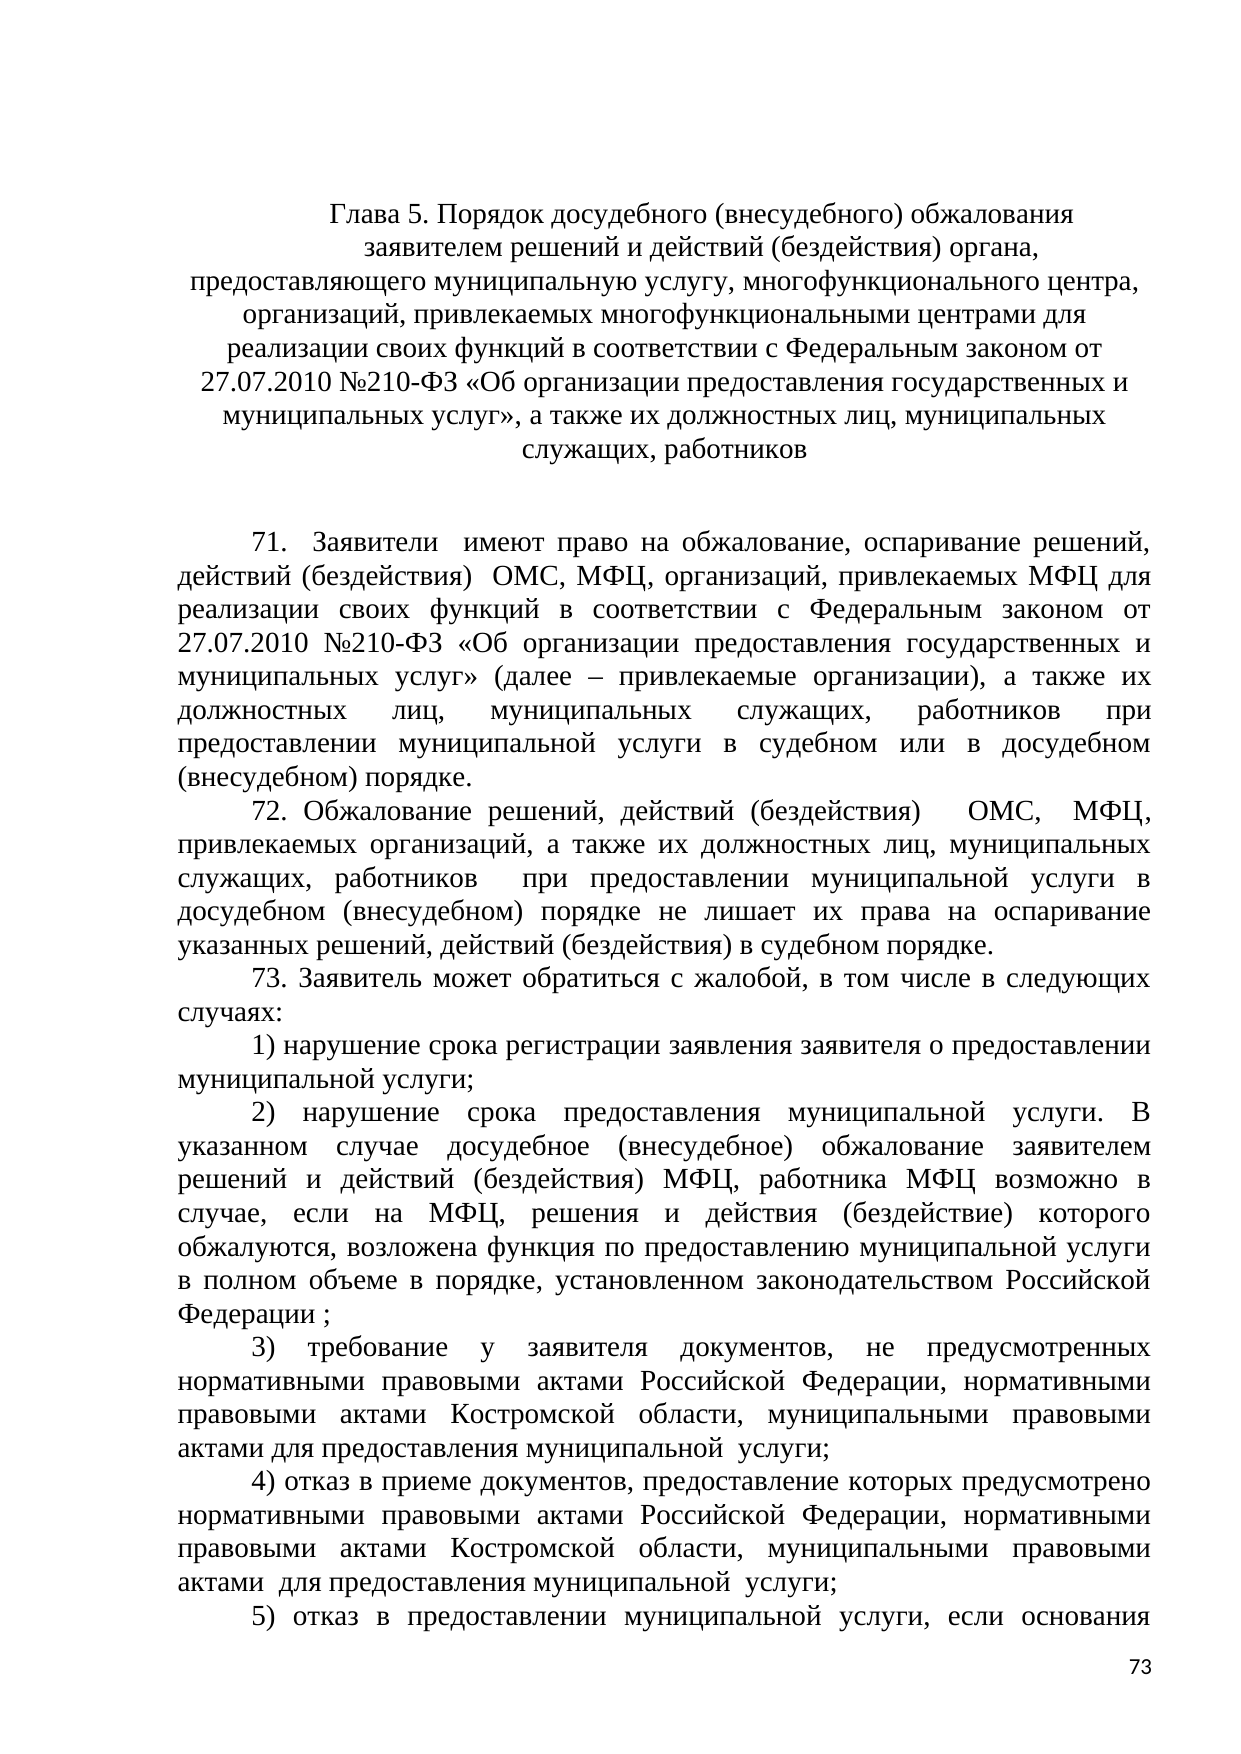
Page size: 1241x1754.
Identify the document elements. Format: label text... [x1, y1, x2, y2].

text 4) отказ в приеме документов, предоставление которых предусмотрено нормативными правовыми актами Российской Федерации, нормативными правовыми актами Костромской области, муниципальными правовыми актами для предоставления муниципальной услуги; [177, 1463, 1152, 1598]
text заявителем решений и действий (бездействия) органа, предоставляющего муниципальную услугу, многофункционального центра, организаций, привлекаемых многофункциональными центрами для реализации своих функций в соответствии с Федеральным законом от 27.07.2010 №210-ФЗ «Об организации предоставления государственных и муниципальных услуг», а также их должностных лиц, муниципальных служащих, работников [177, 229, 1152, 464]
text 72. Обжалование решений, действий (бездействия) ОМС, МФЦ, привлекаемых организаций, а также их должностных лиц, муниципальных служащих, работников при предоставлении муниципальной услуги в досудебном (внесудебном) порядке не лишает их права на оспаривание указанных решений, действий (бездействия) в судебном порядке. [177, 793, 1152, 960]
text Глава 5. Порядок досудебного (внесудебного) обжалования [177, 196, 1152, 229]
text 1) нарушение срока регистрации заявления заявителя о предоставлении муниципальной услуги; [177, 1027, 1152, 1094]
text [177, 1598, 1152, 1631]
text 71. Заявители имеют право на обжалование, оспаривание решений, действий (бездействия) ОМС, МФЦ, организаций, привлекаемых МФЦ для реализации своих функций в соответствии с Федеральным законом от 27.07.2010 №210-ФЗ «Об организации предоставления государственных и муниципальных услуг» (далее – привлекаемые организации), а также их должностных лиц, муниципальных служащих, работников при предоставлении муниципальной услуги в судебном или в досудебном (внесудебном) порядке. [177, 524, 1152, 793]
text 3) требование у заявителя документов, не предусмотренных нормативными правовыми актами Российской Федерации, нормативными правовыми актами Костромской области, муниципальными правовыми актами для предоставления муниципальной услуги; [177, 1329, 1152, 1463]
text 73. Заявитель может обратиться с жалобой, в том числе в следующих случаях: [177, 960, 1152, 1027]
text 2) нарушение срока предоставления муниципальной услуги. В указанном случае досудебное (внесудебное) обжалование заявителем решений и действий (бездействия) МФЦ, работника МФЦ возможно в случае, если на МФЦ, решения и действия (бездействие) которого обжалуются, возложена функция по предоставлению муниципальной услуги в полном объеме в порядке, установленном законодательством Российской Федерации ; [177, 1094, 1152, 1329]
